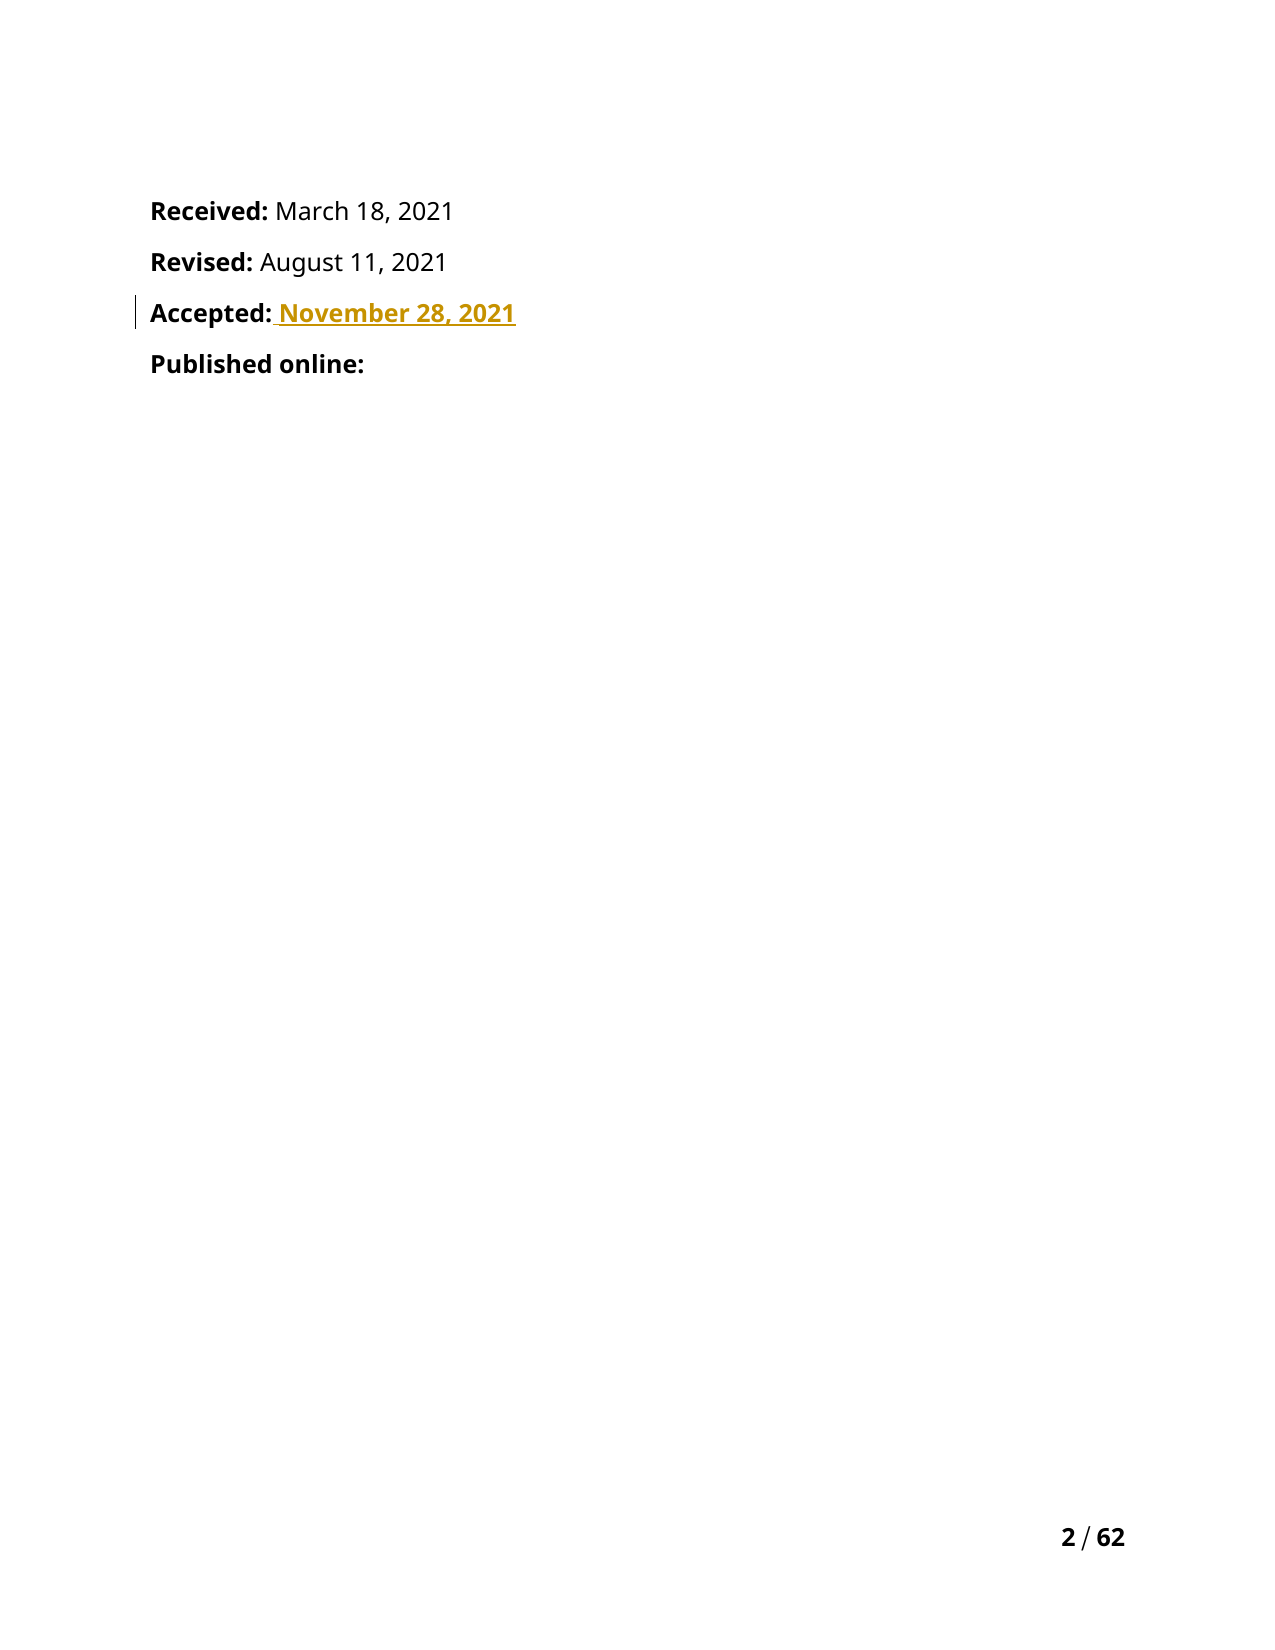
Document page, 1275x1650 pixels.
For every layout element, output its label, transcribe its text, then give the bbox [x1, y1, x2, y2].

text Received: March 18, 2021 [150, 193, 1125, 227]
text Accepted: [150, 295, 1125, 329]
text Published online: [150, 346, 1125, 380]
text Revised: August 11, 2021 [150, 244, 1125, 278]
